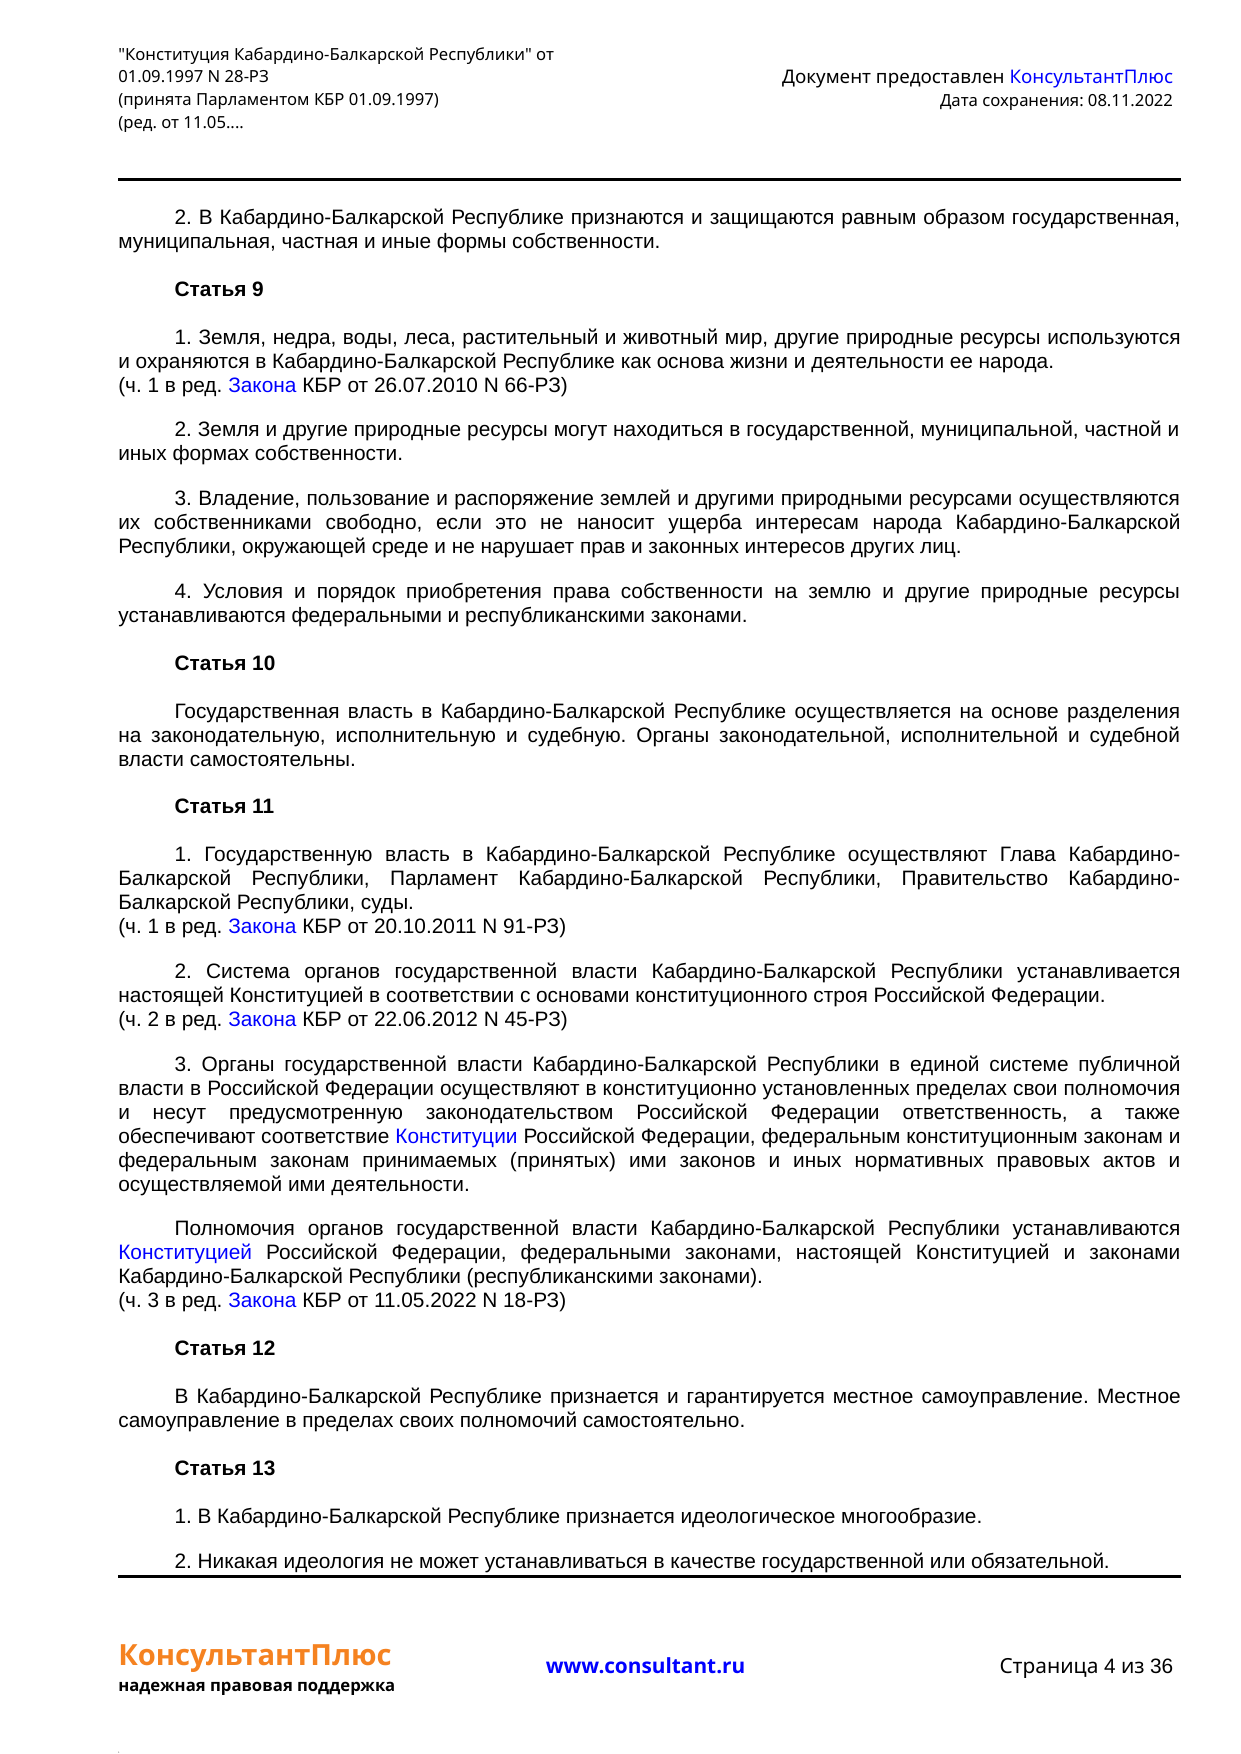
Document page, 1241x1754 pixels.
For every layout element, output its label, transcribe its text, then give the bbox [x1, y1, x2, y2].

text 2. Система органов государственной власти Кабардино-Балкарской Республики устанавливается настоящей Конституцией в соответствии с основами конституционного строя Российской Федерации. [118, 959, 1181, 1007]
title Статья 12 [118, 1336, 1181, 1360]
text 3. Органы государственной власти Кабардино-Балкарской Республики в единой системе публичной власти в Российской Федерации осуществляют в конституционно установленных пределах свои полномочия и несут предусмотренную законодательством Российской Федерации ответственность, а также обеспечивают соответствие Конституции Российской Федерации, федеральным конституционным законам и федеральным законам принимаемых (принятых) ими законов и иных нормативных правовых актов и осуществляемой ими деятельности. [118, 1052, 1181, 1195]
text 1. Земля, недра, воды, леса, растительный и животный мир, другие природные ресурсы используются и охраняются в Кабардино-Балкарской Республике как основа жизни и деятельности ее народа. [118, 324, 1181, 372]
text 3. Владение, пользование и распоряжение землей и другими природными ресурсами осуществляются их собственниками свободно, если это не наносит ущерба интересам народа Кабардино-Балкарской Республики, окружающей среде и не нарушает прав и законных интересов других лиц. [118, 486, 1181, 558]
text 1. Государственную власть в Кабардино-Балкарской Республике осуществляют Глава Кабардино-Балкарской Республики, Парламент Кабардино-Балкарской Республики, Правительство Кабардино-Балкарской Республики, суды. [118, 842, 1181, 914]
title Статья 11 [118, 794, 1181, 818]
text 2. Никакая идеология не может устанавливаться в качестве государственной или обязательной. [118, 1548, 1181, 1572]
title Статья 9 [118, 277, 1181, 301]
text 2. В Кабардино-Балкарской Республике признаются и защищаются равным образом государственная, муниципальная, частная и иные формы собственности. [118, 205, 1181, 253]
title Статья 10 [118, 651, 1181, 674]
text (ч. 2 в ред. Закона КБР от 22.06.2012 N 45-РЗ) [118, 1007, 1181, 1031]
title Статья 13 [118, 1456, 1181, 1480]
text В Кабардино-Балкарской Республике признается и гарантируется местное самоуправление. Местное самоуправление в пределах своих полномочий самостоятельно. [118, 1384, 1181, 1432]
text 4. Условия и порядок приобретения права собственности на землю и другие природные ресурсы устанавливаются федеральными и республиканскими законами. [118, 579, 1181, 627]
text (ч. 3 в ред. Закона КБР от 11.05.2022 N 18-РЗ) [118, 1288, 1181, 1312]
text 1. В Кабардино-Балкарской Республике признается идеологическое многообразие. [118, 1504, 1181, 1528]
text (ч. 1 в ред. Закона КБР от 20.10.2011 N 91-РЗ) [118, 914, 1181, 938]
text Государственная власть в Кабардино-Балкарской Республике осуществляется на основе разделения на законодательную, исполнительную и судебную. Органы законодательной, исполнительной и судебной власти самостоятельны. [118, 698, 1181, 770]
text (ч. 1 в ред. Закона КБР от 26.07.2010 N 66-РЗ) [118, 372, 1181, 396]
text 2. Земля и другие природные ресурсы могут находиться в государственной, муниципальной, частной и иных формах собственности. [118, 417, 1181, 465]
text Полномочия органов государственной власти Кабардино-Балкарской Республики устанавливаются Конституцией Российской Федерации, федеральными законами, настоящей Конституцией и законами Кабардино-Балкарской Республики (республиканскими законами). [118, 1216, 1181, 1288]
